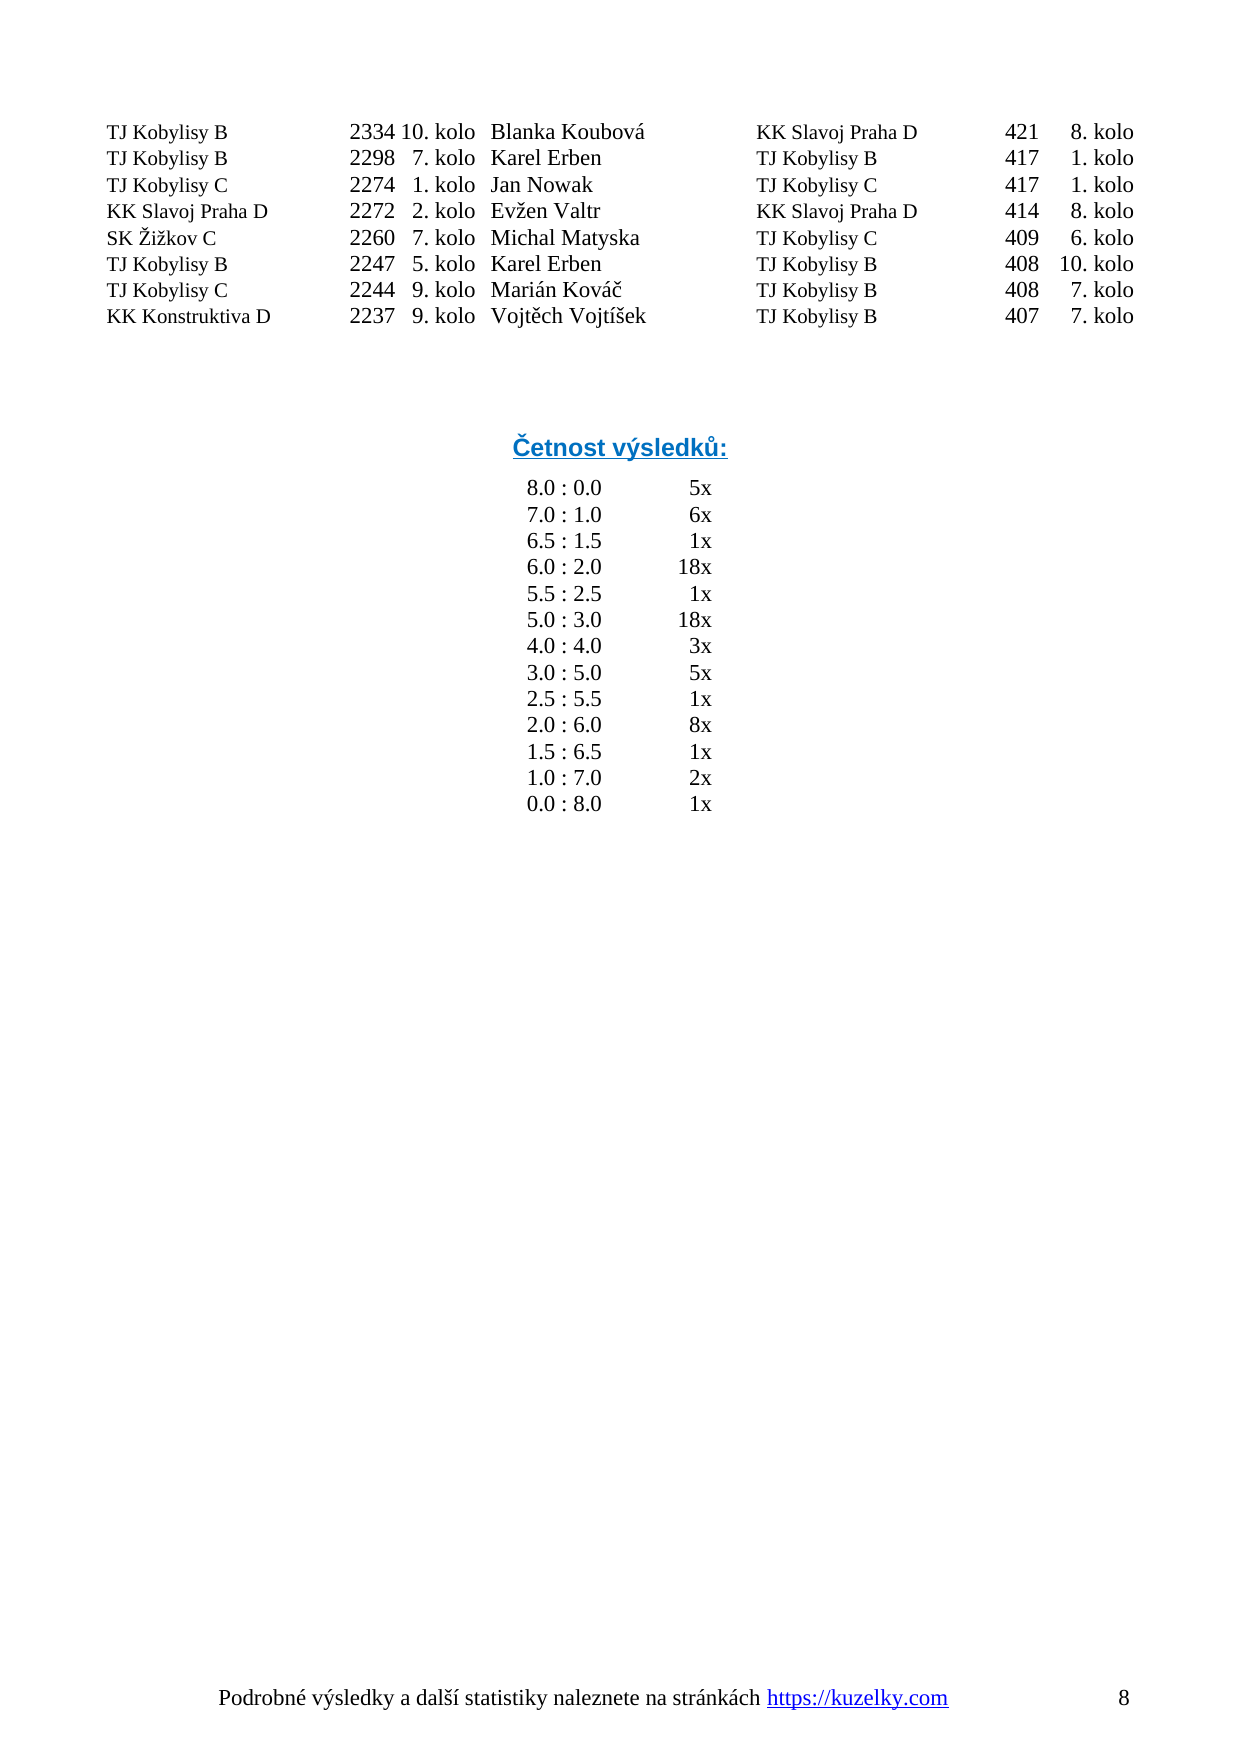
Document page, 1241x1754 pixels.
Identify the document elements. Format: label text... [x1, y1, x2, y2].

text TJ Kobylisy C 2244 9. kolo Marián Kováč TJ Kobylisy B 408 7. kolo [106, 276, 1134, 303]
text 6.5 : 1.5 1x [106, 527, 1134, 553]
text KK Slavoj Praha D 2272 2. kolo Evžen Valtr KK Slavoj Praha D 414 8. kolo [106, 197, 1134, 223]
text 0.0 : 8.0 1x [106, 791, 1134, 817]
text Četnost výsledků: [94, 433, 1145, 462]
text 7.0 : 1.0 6x [106, 501, 1134, 527]
text TJ Kobylisy C 2274 1. kolo Jan Nowak TJ Kobylisy C 417 1. kolo [106, 171, 1134, 197]
text TJ Kobylisy B 2334 10. kolo Blanka Koubová KK Slavoj Praha D 421 8. kolo [106, 118, 1134, 144]
text 1.0 : 7.0 2x [106, 764, 1134, 791]
text KK Konstruktiva D 2237 9. kolo Vojtěch Vojtíšek TJ Kobylisy B 407 7. kolo [106, 303, 1134, 329]
text 5.0 : 3.0 18x [106, 606, 1134, 632]
text 5.5 : 2.5 1x [106, 580, 1134, 606]
text 6.0 : 2.0 18x [106, 553, 1134, 580]
text 8.0 : 0.0 5x [106, 474, 1134, 501]
text TJ Kobylisy B 2247 5. kolo Karel Erben TJ Kobylisy B 408 10. kolo [106, 250, 1134, 276]
text 4.0 : 4.0 3x [106, 632, 1134, 659]
text 2.5 : 5.5 1x [106, 685, 1134, 711]
text 2.0 : 6.0 8x [106, 711, 1134, 738]
text TJ Kobylisy B 2298 7. kolo Karel Erben TJ Kobylisy B 417 1. kolo [106, 144, 1134, 171]
text 3.0 : 5.0 5x [106, 659, 1134, 685]
text 1.5 : 6.5 1x [106, 738, 1134, 764]
text SK Žižkov C 2260 7. kolo Michal Matyska TJ Kobylisy C 409 6. kolo [106, 223, 1134, 250]
